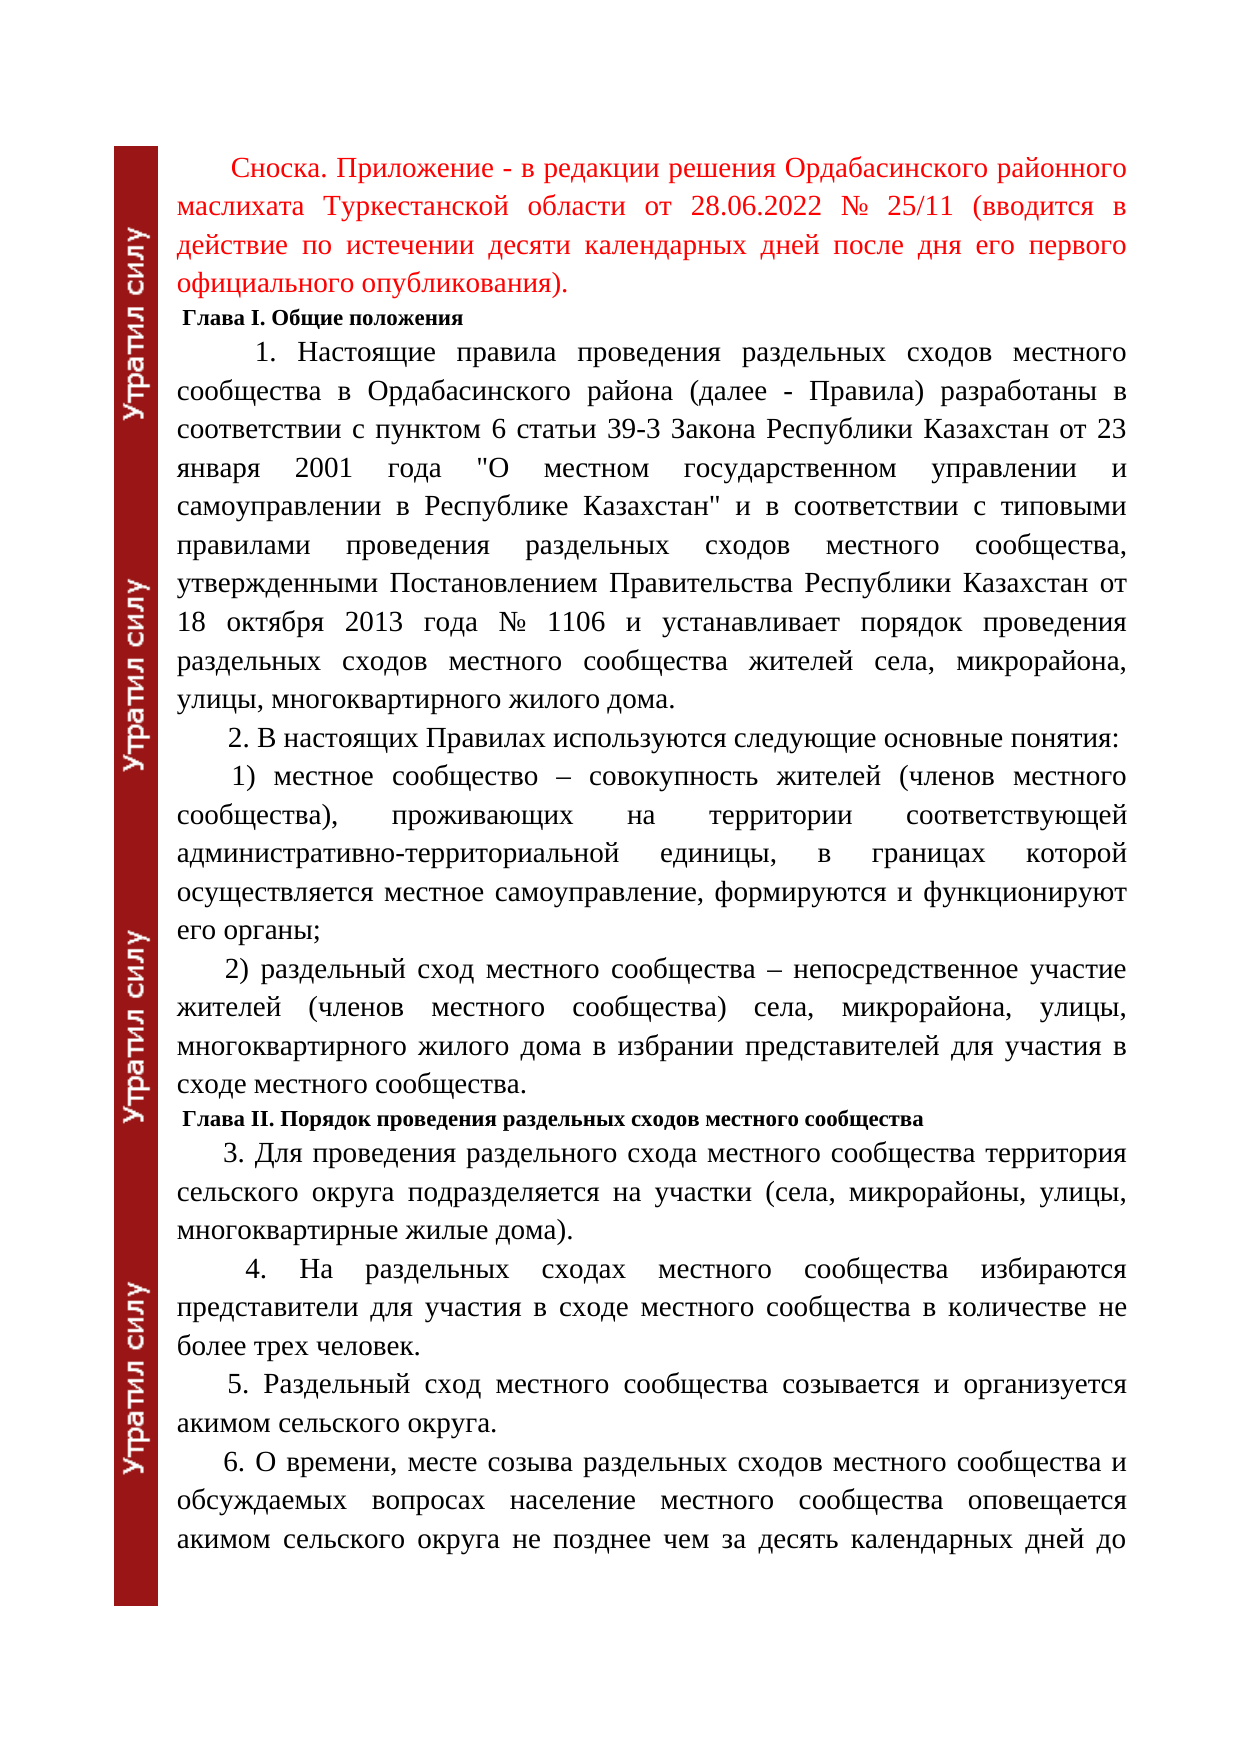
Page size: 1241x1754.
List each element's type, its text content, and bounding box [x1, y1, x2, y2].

text 3. Для проведения раздельного схода местного сообщества территория сельского округа подразделяется на участки (села, микрорайоны, улицы, многоквартирные жилые дома). [112, 1135, 1128, 1246]
picture [114, 1439, 158, 1444]
picture [114, 1362, 158, 1367]
picture [114, 715, 158, 720]
text 1. Настоящие правила проведения раздельных сходов местного сообщества в Ордабасинского района (далее - Правила) разработаны в соответствии с пунктом 6 статьи 39-3 Закона Республики Казахстан от 23 января 2001 года "О местном государственном управлении и самоуправлении в Республике Казахстан" и в соответствии с типовыми правилами проведения раздельных сходов местного сообщества, утвержденными Постановлением Правительства Республики Казахстан от 18 октября 2013 года № 1106 и устанавливает порядок проведения раздельных сходов местного сообщества жителей села, микрорайона, улицы, многоквартирного жилого дома. [112, 334, 1128, 715]
picture [114, 1246, 158, 1251]
picture [114, 299, 158, 304]
picture [114, 753, 158, 758]
picture [114, 1100, 158, 1105]
text Глава I. Общие положения [112, 304, 1128, 331]
text 5. Раздельный сход местного сообщества созывается и организуется акимом сельского округа. [112, 1367, 1128, 1439]
picture [114, 946, 158, 951]
text Глава II. Порядок проведения раздельных сходов местного сообщества [112, 1105, 1128, 1132]
picture [114, 1554, 158, 1606]
text Сноска. Приложение - в редакции решения Ордабасинского районного маслихата Туркестанской области от 28.06.2022 № 25/11 (вводится в действие по истечении десяти календарных дней после дня его первого официального опубликования). [112, 150, 1128, 299]
text 2. В настоящих Правилах используются следующие основные понятия: [112, 720, 1128, 753]
text 2) раздельный сход местного сообщества – непосредственное участие жителей (членов местного сообщества) села, микрорайона, улицы, многоквартирного жилого дома в избрании представителей для участия в сходе местного сообщества. [112, 951, 1128, 1100]
text 1) местное сообщество – совокупность жителей (членов местного сообщества), проживающих на территории соответствующей административно-территориальной единицы, в границах которой осуществляется местное самоуправление, формируются и функционируют его органы; [112, 758, 1128, 946]
picture [114, 146, 158, 150]
text 4. На раздельных сходах местного сообщества избираются представители для участия в сходе местного сообщества в количестве не более трех человек. [112, 1251, 1128, 1362]
